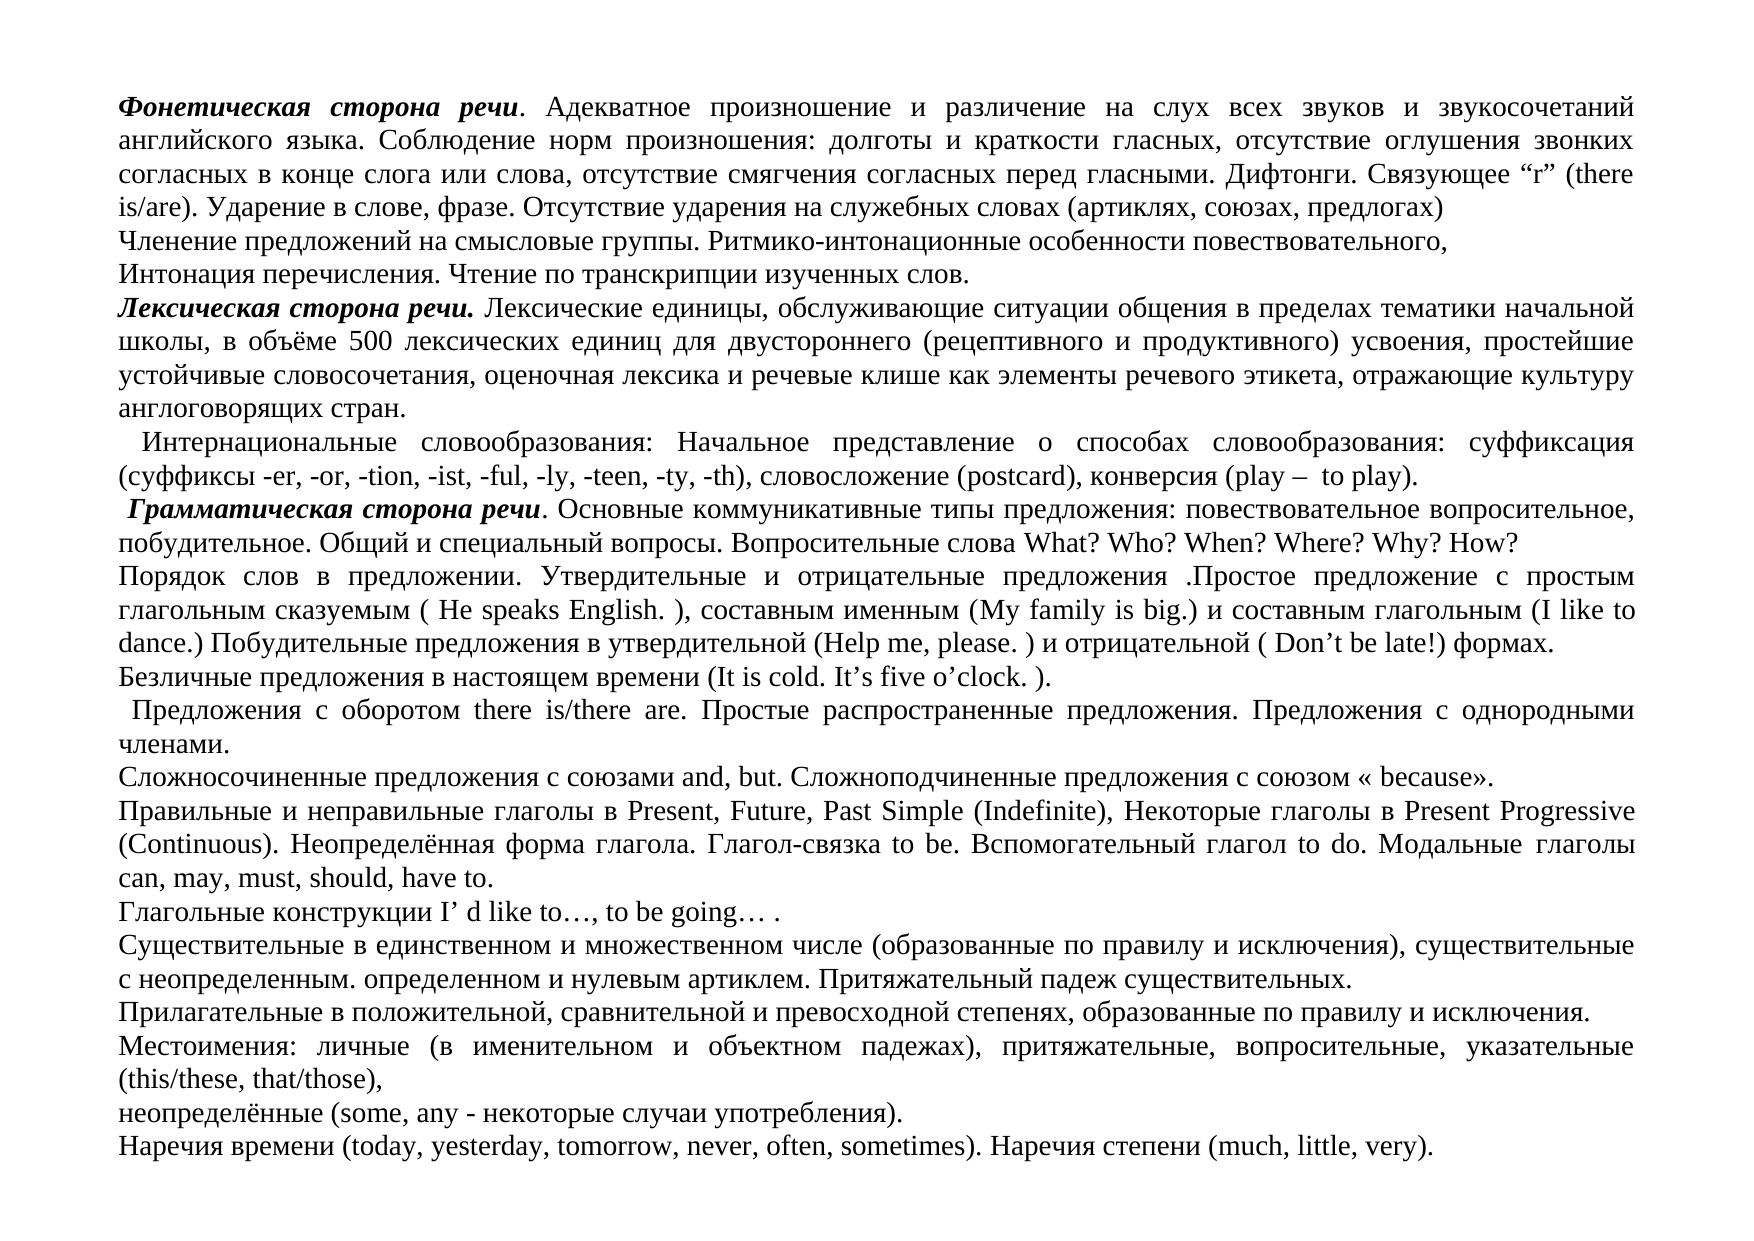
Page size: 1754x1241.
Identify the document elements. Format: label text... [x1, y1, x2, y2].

text Предложения с оборотом there is/there are. Простые распространенные предложения. Предложения с однородными членами. [118, 692, 1636, 759]
text Наречия времени (today, yesterday, tomorrow, never, often, sometimes). Наречия степени (much, little, very). [118, 1128, 1636, 1162]
text Грамматическая сторона речи. Основные коммуникативные типы предложения: повествовательное вопросительное, побудительное. Общий и специальный вопросы. Вопросительные слова What? Who? When? Where? Why? How? [118, 491, 1636, 558]
text Интернациональные словообразования: Начальное представление о способах словообразования: суффиксация (суффиксы -er, -or, -tion, -ist, -ful, -ly, -teen, -ty, -th), словосложение (postcard), конверсия (play – to play). [118, 424, 1636, 491]
text Существительные в единственном и множественном числе (образованные по правилу и исключения), существительные с неопределенным. определенном и нулевым артиклем. Притяжательный падеж существительных. [118, 927, 1636, 994]
text Членение предложений на смысловые группы. Ритмико-интонационные особенности повествовательного, [118, 223, 1636, 256]
text Лексическая сторона речи. Лексические единицы, обслуживающие ситуации общения в пределах тематики начальной школы, в объёме 500 лексических единиц для двустороннего (рецептивного и продуктивного) усвоения, простейшие устойчивые словосочетания, оценочная лексика и речевые клише как элементы речевого этикета, отражающие культуру англоговорящих стран. [118, 290, 1636, 424]
text Прилагательные в положительной, сравнительной и превосходной степенях, образованные по правилу и исключения. [118, 994, 1636, 1028]
text неопределённые (some, any - некоторые случаи употребления). [118, 1095, 1636, 1128]
text Глагольные конструкции I’ d like to…, to be going… . [118, 894, 1636, 927]
text Правильные и неправильные глаголы в Present, Future, Past Simple (Indefinite), Некоторые глаголы в Present Progressive (Continuous). Неопределённая форма глагола. Глагол-связка to be. Вспомогательный глагол to do. Модальные глаголы can, may, must, should, have to. [118, 793, 1636, 894]
text Фонетическая сторона речи. Адекватное произношение и различение на слух всех звуков и звукосочетаний английского языка. Соблюдение норм произношения: долготы и краткости гласных, отсутствие оглушения звонких согласных в конце слога или слова, отсутствие смягчения согласных перед гласными. Дифтонги. Связующее “r” (there is/are). Ударение в слове, фразе. Отсутствие ударения на служебных словах (артиклях, союзах, предлогах) [118, 89, 1636, 223]
text Интонация перечисления. Чтение по транскрипции изученных слов. [118, 256, 1636, 290]
text Безличные предложения в настоящем времени (It is cold. It’s five o’clock. ). [118, 659, 1636, 692]
text Местоимения: личные (в именительном и объектном падежах), притяжательные, вопросительные, указательные (this/these, that/those), [118, 1028, 1636, 1095]
text Сложносочиненные предложения с союзами and, but. Сложноподчиненные предложения с союзом « because». [118, 759, 1636, 793]
text Порядок слов в предложении. Утвердительные и отрицательные предложения .Простое предложение с простым глагольным сказуемым ( He speaks English. ), составным именным (My family is big.) и составным глагольным (I like to dance.) Побудительные предложения в утвердительной (Help me, please. ) и отрицательной ( Don’t be late!) формах. [118, 558, 1636, 659]
